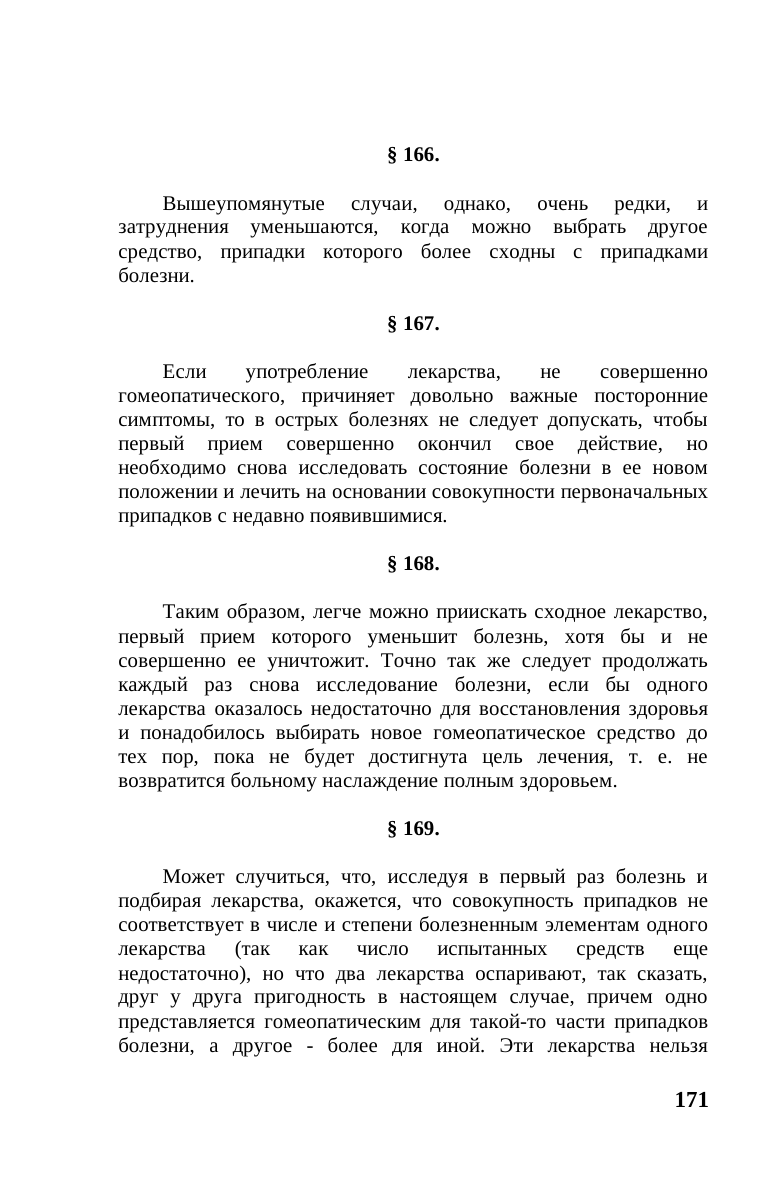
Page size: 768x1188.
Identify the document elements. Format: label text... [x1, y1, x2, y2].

subtitle § 167. [118, 311, 709, 335]
subtitle § 168. [118, 551, 709, 575]
subtitle § 169. [118, 816, 709, 840]
text Таким образом, легче можно приискать сходное лекарство, первый прием которого уменьшит болезнь, хотя бы и не совершенно ее уничтожит. Точно так же следует продолжать каждый раз снова исследование болезни, если бы одного лекарства оказалось недостаточно для восстановления здоровья и понадобилось выбирать новое гомеопатическое средство до тех пор, пока не будет достигнута цель лечения, т. е. не возвратится больному наслаждение полным здоровьем. [118, 599, 709, 792]
text Если употребление лекарства, не совершенно гомеопатического, причиняет довольно важные посторонние симптомы, то в острых болезнях не следует допускать, чтобы первый прием совершенно окончил свое действие, но необходимо снова исследовать состояние болезни в ее новом положении и лечить на основании совокупности первоначальных припадков с недавно появившимися. [118, 359, 709, 527]
subtitle § 166. [118, 142, 709, 166]
text Вышеупомянутые случаи, однако, очень редки, и затруднения уменьшаются, когда можно выбрать другое средство, припадки которого более сходны с припадками болезни. [118, 190, 709, 287]
